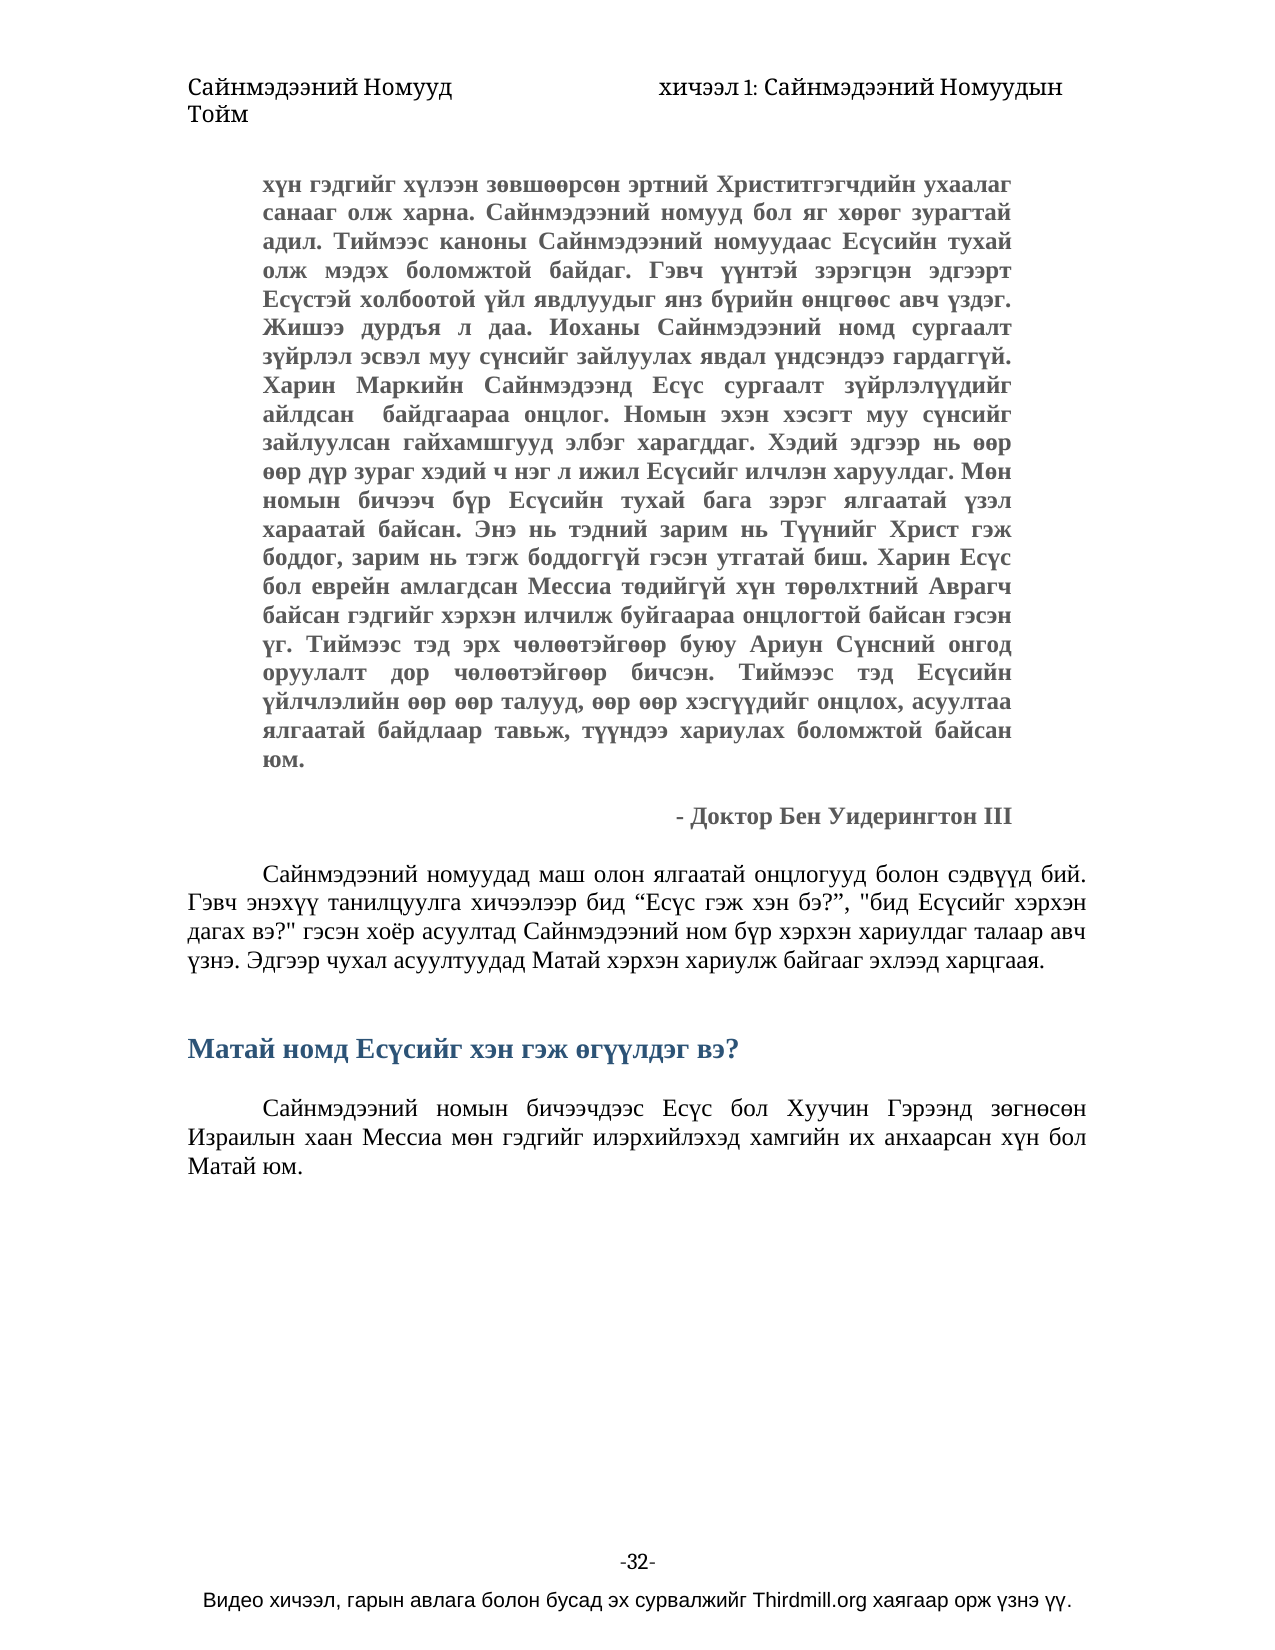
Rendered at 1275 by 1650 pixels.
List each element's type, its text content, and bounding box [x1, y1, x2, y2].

text Сайнмэдээний номуудад маш олон ялгаатай онцлогууд болон сэдвүүд бий. Гэвч энэхүү танилцуулга хичээлээр бид “Есүс гэж хэн бэ?”, "бид Есүсийг хэрхэн дагах вэ?" гэсэн хоёр асуултад Сайнмэдээний ном бүр хэрхэн хариулдаг талаар авч үзнэ. Эдгээр чухал асуултуудад Матай хэрхэн хариулж байгааг эхлээд харцгаая. [187, 859, 1087, 974]
text - Доктор Бен Уидерингтон III [262, 801, 1012, 830]
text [262, 169, 1012, 772]
text Сайнмэдээний номын бичээчдээс Есүс бол Хуучин Гэрээнд зөгнөсөн Израилын хаан Мессиа мөн гэдгийг илэрхийлэхэд хамгийн их анхаарсан хүн бол Матай юм. [187, 1093, 1087, 1180]
text Матай номд Есүсийг хэн гэж өгүүлдэг вэ? [187, 1031, 1087, 1065]
